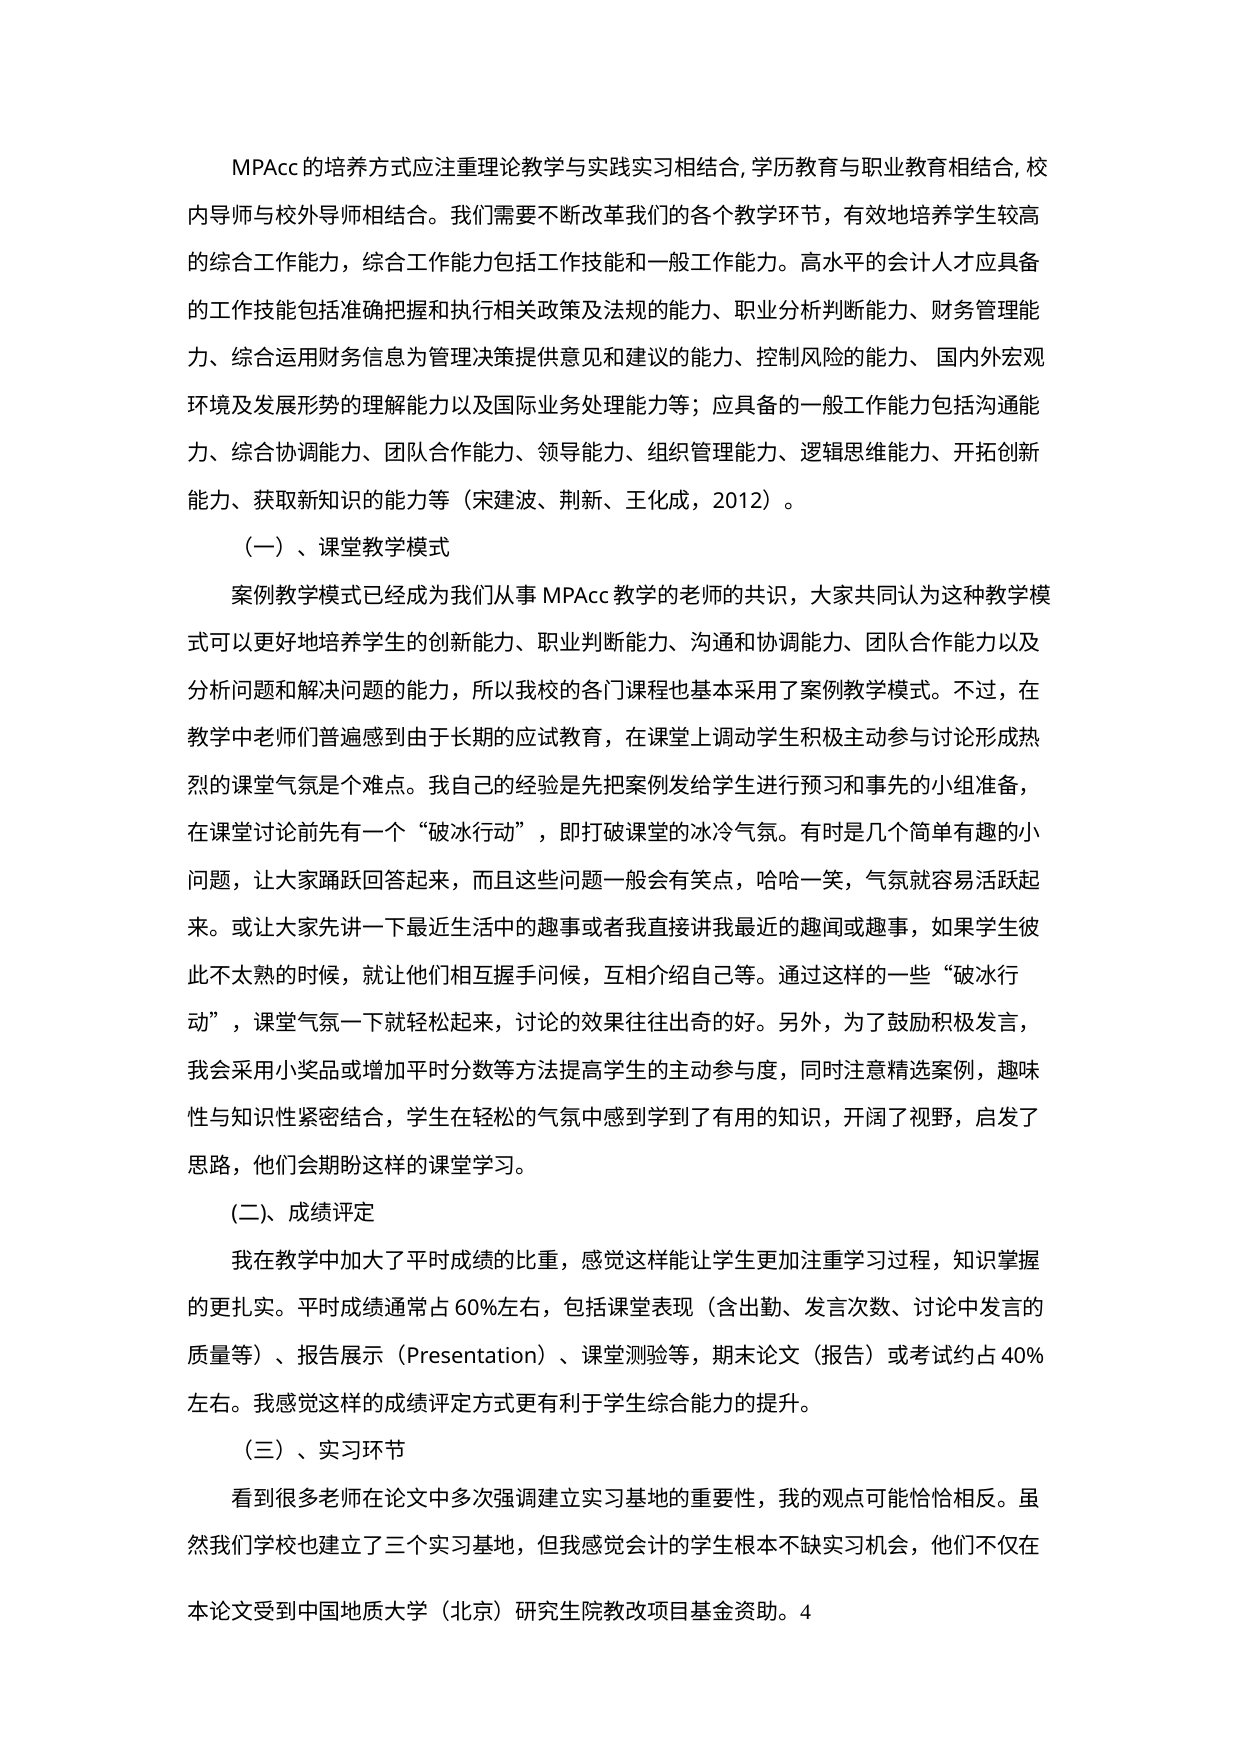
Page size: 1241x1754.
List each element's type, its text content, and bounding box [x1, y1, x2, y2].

text （三）、实习环节 [187, 1433, 1053, 1465]
text 我在教学中加大了平时成绩的比重，感觉这样能让学生更加注重学习过程，知识掌握的更扎实。平时成绩通常占60%左右，包括课堂表现（含出勤、发言次数、讨论中发言的质量等）、报告展示（Presentation）、课堂测验等，期末论文（报告）或考试约占40%左右。我感觉这样的成绩评定方式更有利于学生综合能力的提升。 [187, 1243, 1053, 1417]
text 案例教学模式已经成为我们从事MPAcc教学的老师的共识，大家共同认为这种教学模式可以更好地培养学生的创新能力、职业判断能力、沟通和协调能力、团队合作能力以及分析问题和解决问题的能力，所以我校的各门课程也基本采用了案例教学模式。不过，在教学中老师们普遍感到由于长期的应试教育，在课堂上调动学生积极主动参与讨论形成热烈的课堂气氛是个难点。我自己的经验是先把案例发给学生进行预习和事先的小组准备，在课堂讨论前先有一个“破冰行动”，即打破课堂的冰冷气氛。有时是几个简单有趣的小问题，让大家踊跃回答起来，而且这些问题一般会有笑点，哈哈一笑，气氛就容易活跃起来。或让大家先讲一下最近生活中的趣事或者我直接讲我最近的趣闻或趣事，如果学生彼此不太熟的时候，就让他们相互握手问候，互相介绍自己等。通过这样的一些“破冰行动”，课堂气氛一下就轻松起来，讨论的效果往往出奇的好。另外，为了鼓励积极发言，我会采用小奖品或增加平时分数等方法提高学生的主动参与度，同时注意精选案例，趣味性与知识性紧密结合，学生在轻松的气氛中感到学到了有用的知识，开阔了视野，启发了思路，他们会期盼这样的课堂学习。 [187, 578, 1053, 1179]
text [187, 1481, 1053, 1560]
text (二)、成绩评定 [187, 1195, 1053, 1227]
text MPAcc的培养方式应注重理论教学与实践实习相结合, 学历教育与职业教育相结合, 校内导师与校外导师相结合。我们需要不断改革我们的各个教学环节，有效地培养学生较高的综合工作能力，综合工作能力包括工作技能和一般工作能力。高水平的会计人才应具备的工作技能包括准确把握和执行相关政策及法规的能力、职业分析判断能力、财务管理能力、综合运用财务信息为管理决策提供意见和建议的能力、控制风险的能力、 国内外宏观环境及发展形势的理解能力以及国际业务处理能力等；应具备的一般工作能力包括沟通能力、综合协调能力、团队合作能力、领导能力、组织管理能力、逻辑思维能力、开拓创新能力、获取新知识的能力等（宋建波、荆新、王化成，2012）。 [187, 150, 1053, 514]
text （一）、课堂教学模式 [187, 530, 1053, 562]
